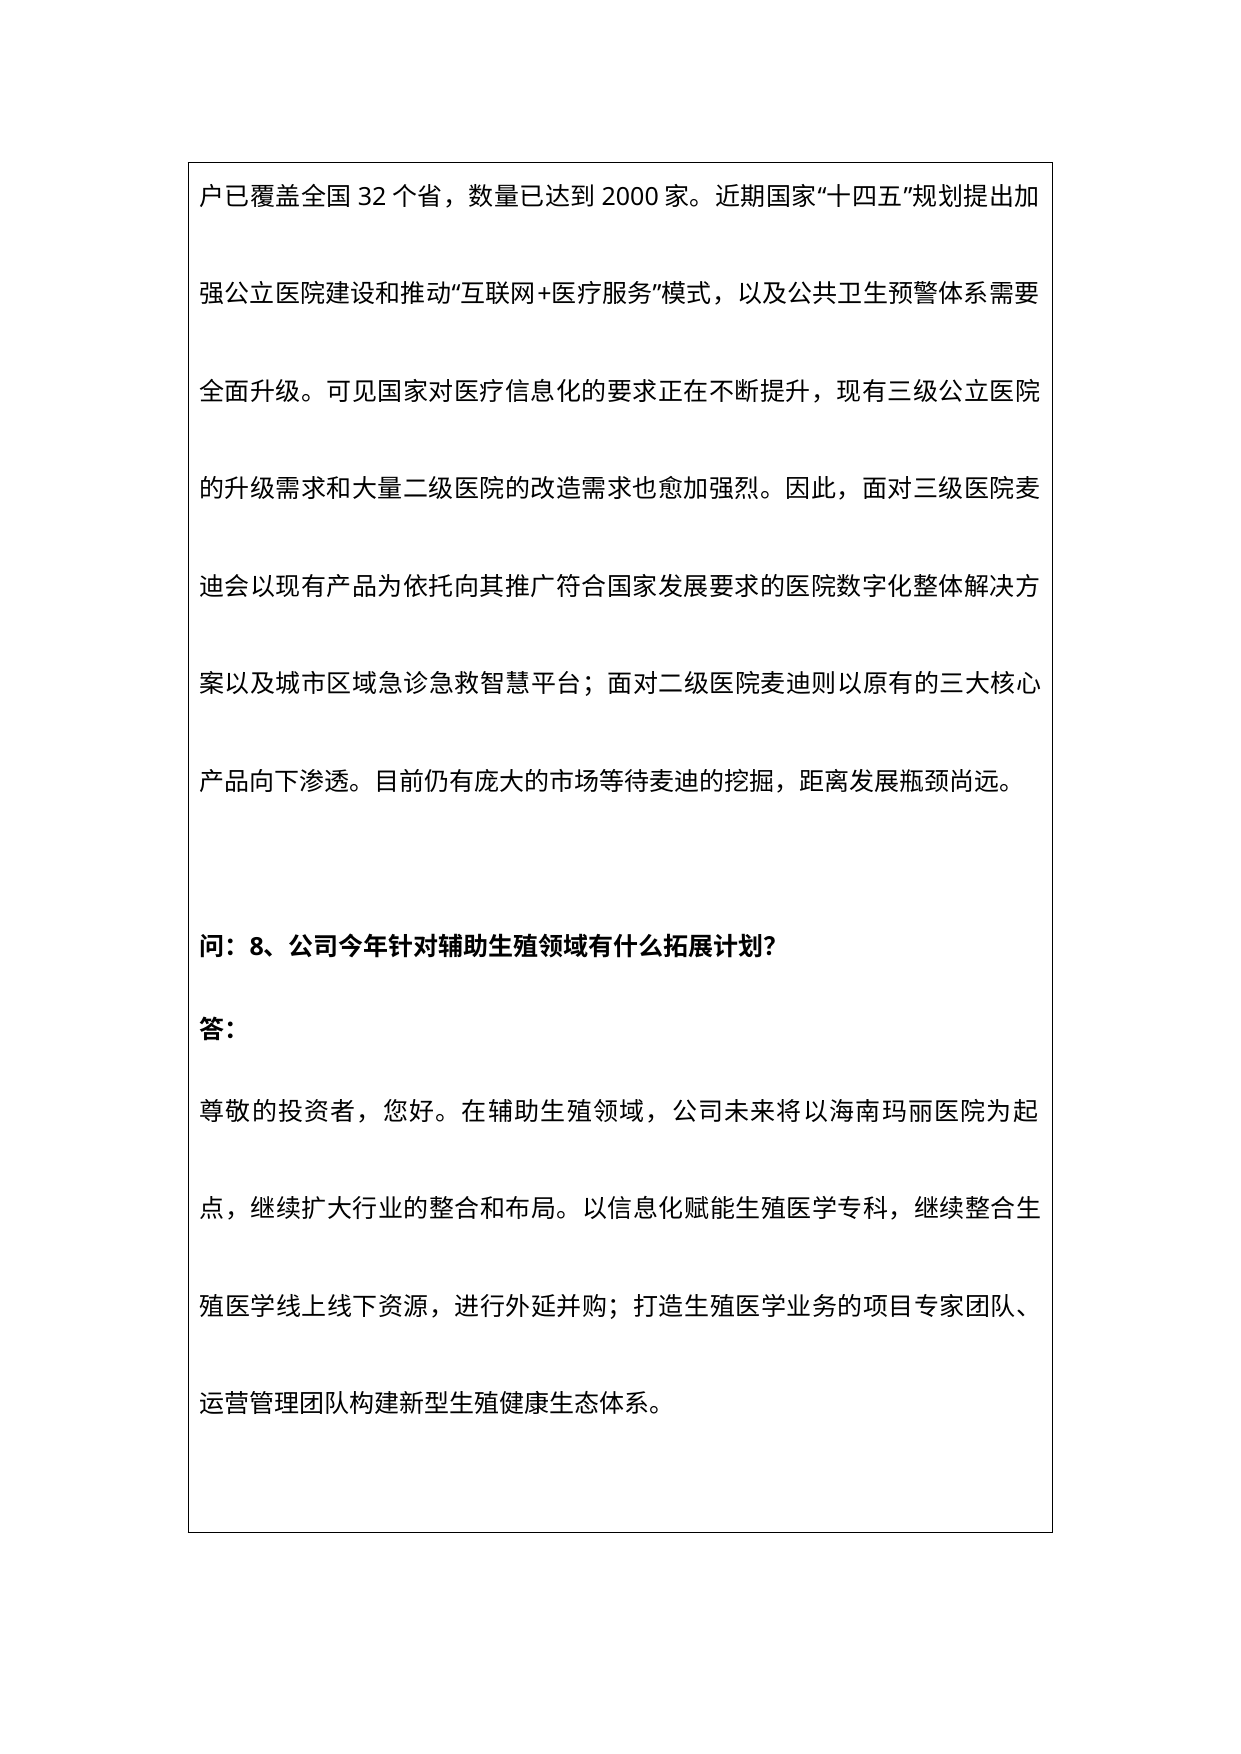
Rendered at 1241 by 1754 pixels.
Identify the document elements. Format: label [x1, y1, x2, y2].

table_cell [189, 163, 1052, 1532]
